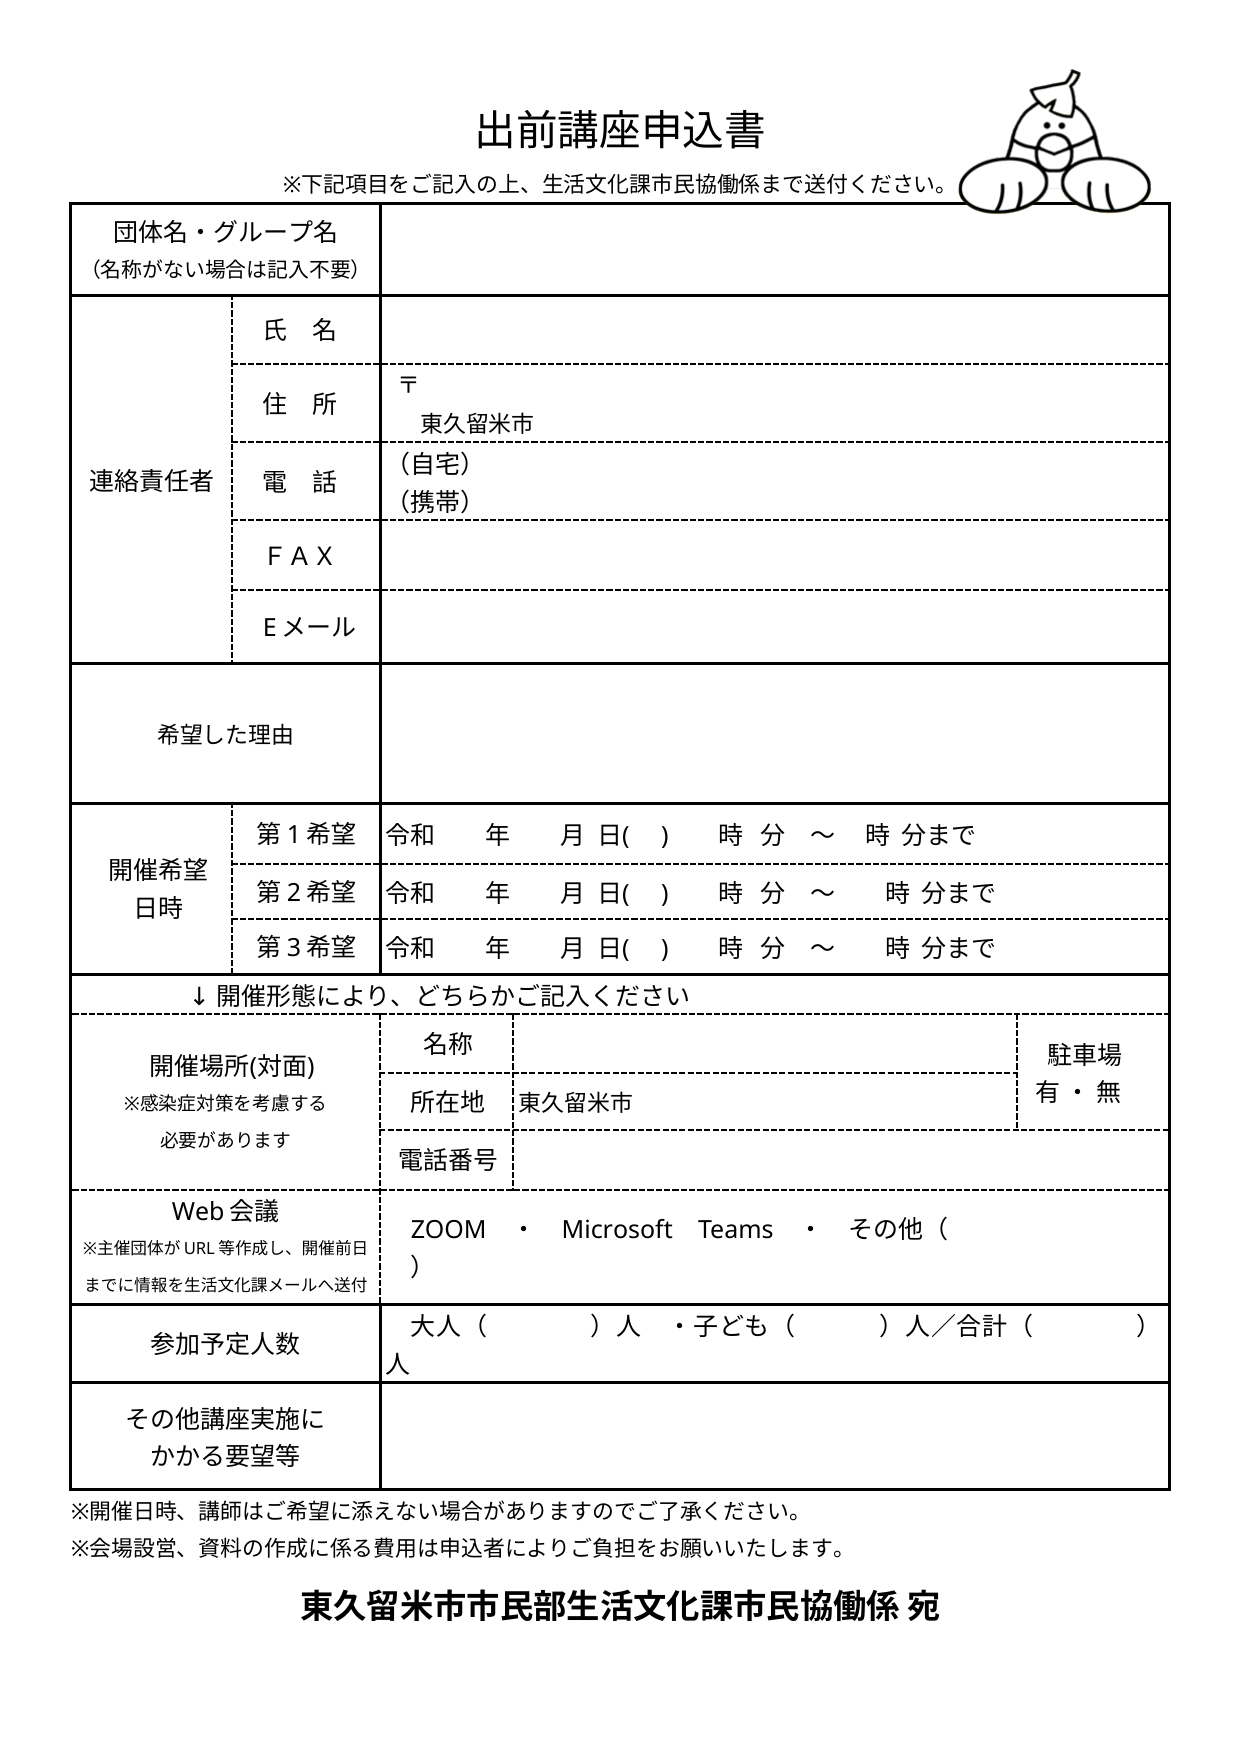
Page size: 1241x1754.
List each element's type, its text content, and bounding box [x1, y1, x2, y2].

table_cell [382, 1384, 1168, 1488]
table_cell [513, 1129, 1168, 1188]
table_cell [382, 519, 1168, 589]
table_cell 令和 年 月 日( ) 時 分 ～ 時 分まで [382, 863, 1168, 918]
table_cell 第2希望 [232, 863, 379, 918]
table_header 団体名・グループ名 （名称がない場合は記入不要） [72, 205, 379, 294]
table_cell [382, 297, 1168, 363]
table_cell 氏 名 [232, 297, 379, 363]
table_cell 第1希望 [232, 805, 379, 863]
table_cell 東久留米市 [513, 1072, 1017, 1129]
text 東久留米市市民部生活文化課市民協働係 宛 [71, 1566, 1169, 1641]
table_cell （自宅） （携帯） [382, 441, 1168, 519]
table_cell ↓ 開催形態により、どちらかご記入ください [72, 976, 1168, 1013]
table_cell 電 話 [232, 441, 379, 519]
table_cell Web会議 ※主催団体がURL等作成し、開催前日までに情報を生活文化課メールへ送付 [72, 1189, 380, 1303]
text ※下記項目をご記入の上、生活文化課市民協働係まで送付ください。 [71, 164, 943, 202]
table_cell 住 所 [232, 363, 379, 441]
table_cell 開催希望 日時 [72, 805, 232, 973]
table_cell 名称 [380, 1013, 513, 1072]
text 出前講座申込書 [71, 89, 943, 164]
table_cell 〒 東久留米市 [382, 363, 1168, 441]
table_cell [382, 589, 1168, 662]
table_cell [513, 1013, 1017, 1072]
table_cell 希望した理由 [72, 665, 379, 802]
table_cell 所在地 [380, 1072, 513, 1129]
table_cell 連絡責任者 [72, 297, 232, 662]
table_cell Eメール [232, 589, 379, 662]
text ※開催日時、講師はご希望に添えない場合がありますのでご了承ください。 [71, 1491, 1169, 1529]
table_cell [382, 665, 1168, 802]
table_cell ＦＡＸ [232, 519, 379, 589]
picture [943, 51, 1169, 244]
text ※会場設営、資料の作成に係る費用は申込者によりご負担をお願いいたします。 [71, 1529, 1169, 1566]
table_cell 参加予定人数 [72, 1306, 379, 1381]
table_cell 開催場所(対面) ※感染症対策を考慮する 必要があります [72, 1013, 380, 1188]
table_cell 駐車場 有 ・ 無 [1017, 1013, 1168, 1129]
table_cell ZOOM ・ Microsoft Teams ・ その他（ ） [380, 1189, 1168, 1303]
table_header [382, 205, 1168, 294]
table_cell その他講座実施に かかる要望等 [72, 1384, 379, 1488]
table_cell 令和 年 月 日( ) 時 分 ～ 時 分まで [382, 805, 1168, 863]
table_cell 第3希望 [232, 918, 379, 973]
table_cell 令和 年 月 日( ) 時 分 ～ 時 分まで [382, 918, 1168, 973]
table_cell 電話番号 [380, 1129, 513, 1188]
table_cell 大人（ ）人 ・子ども（ ）人／合計（ ）人 [382, 1306, 1168, 1381]
